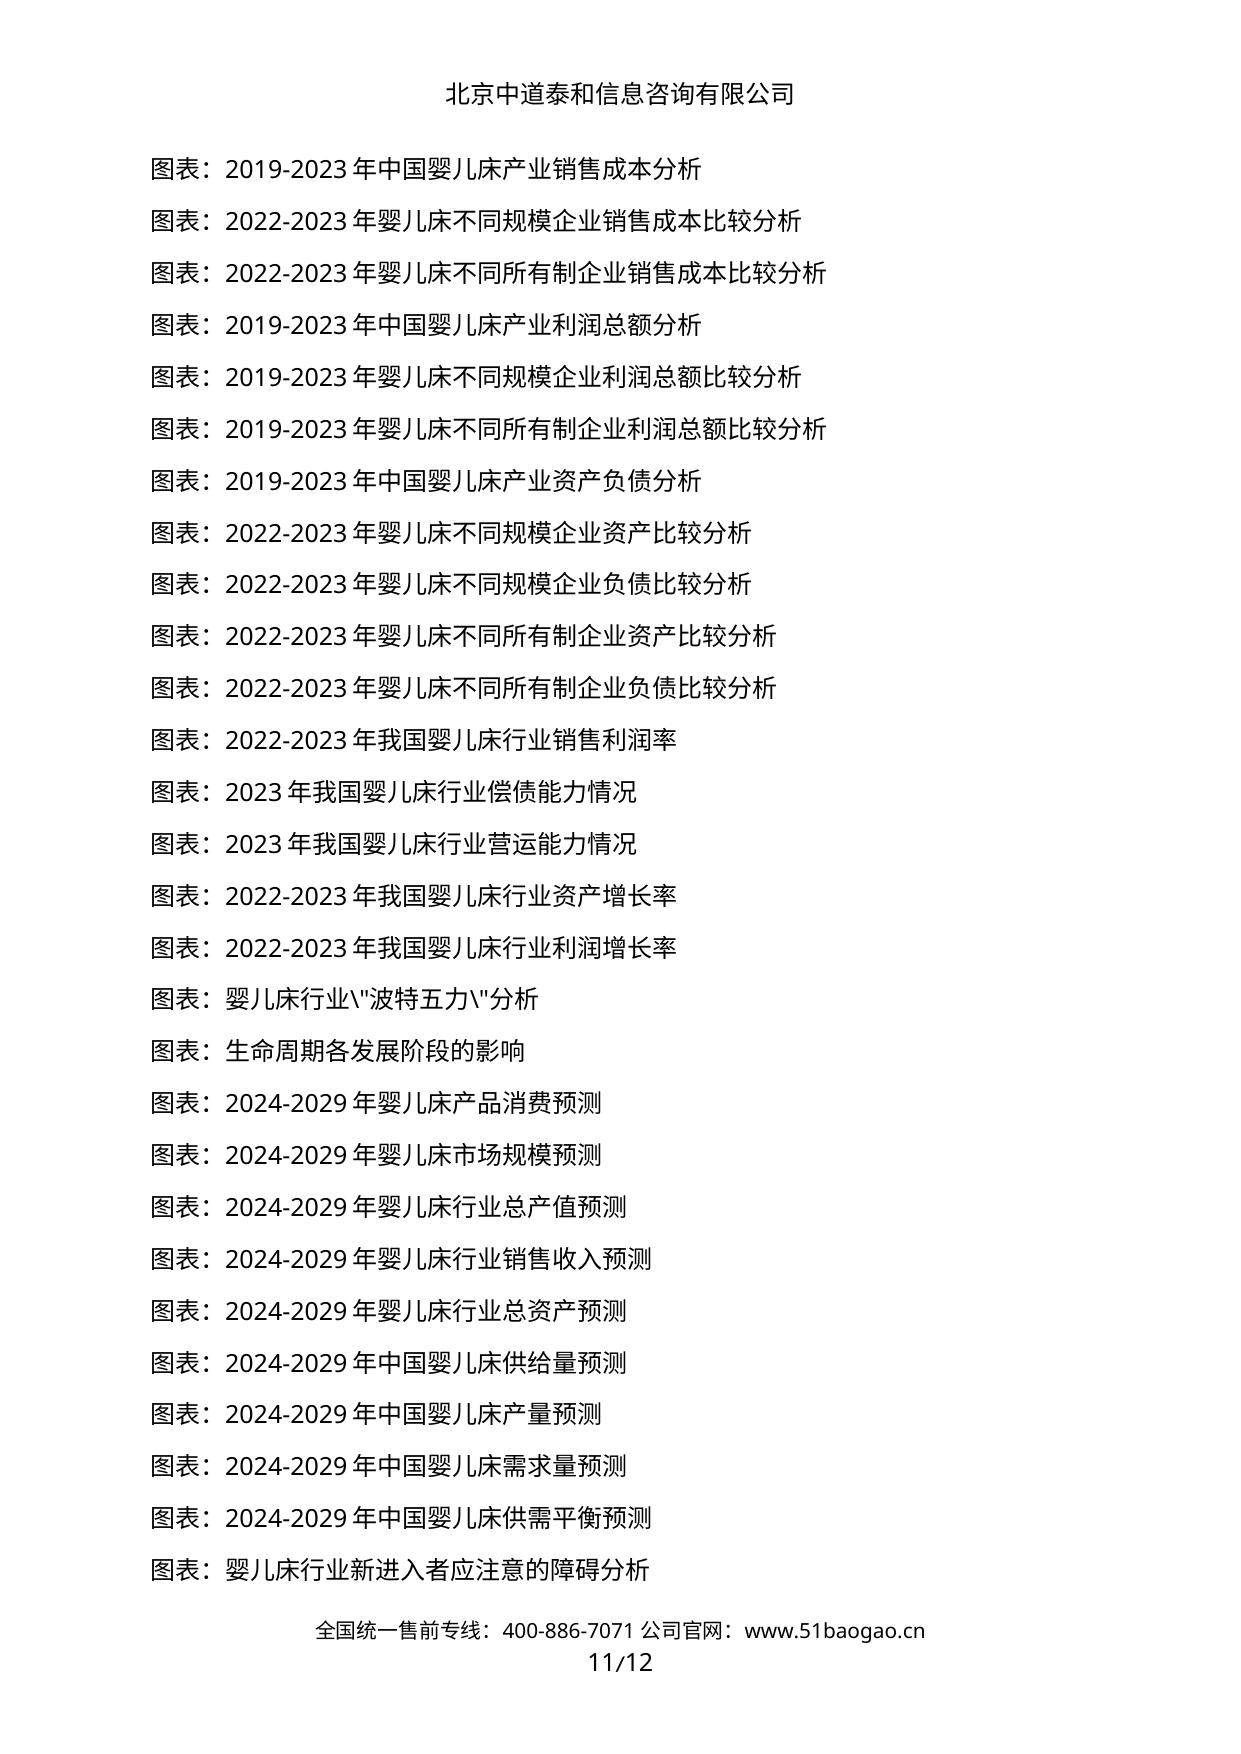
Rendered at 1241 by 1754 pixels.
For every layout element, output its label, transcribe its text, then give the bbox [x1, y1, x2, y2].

text 图表：2024-2029年中国婴儿床供给量预测 [150, 1343, 1090, 1379]
text 图表：2022-2023年婴儿床不同所有制企业销售成本比较分析 [150, 254, 1090, 290]
text 图表：2024-2029年婴儿床行业总资产预测 [150, 1291, 1090, 1327]
text 图表：2022-2023年婴儿床不同规模企业资产比较分析 [150, 513, 1090, 549]
text 图表：2024-2029年婴儿床行业销售收入预测 [150, 1239, 1090, 1276]
text 图表：2023年我国婴儿床行业营运能力情况 [150, 824, 1090, 861]
text 图表：2023年我国婴儿床行业偿债能力情况 [150, 772, 1090, 809]
text 图表：2019-2023年中国婴儿床产业利润总额分析 [150, 306, 1090, 342]
text 图表：2022-2023年婴儿床不同所有制企业资产比较分析 [150, 617, 1090, 653]
text 图表：婴儿床行业新进入者应注意的障碍分析 [150, 1551, 1090, 1587]
text 图表：2024-2029年婴儿床行业总产值预测 [150, 1187, 1090, 1224]
text 图表：2024-2029年婴儿床市场规模预测 [150, 1136, 1090, 1172]
text 图表：2024-2029年婴儿床产品消费预测 [150, 1084, 1090, 1120]
text 图表：2019-2023年中国婴儿床产业销售成本分析 [150, 150, 1090, 186]
text 图表：2024-2029年中国婴儿床需求量预测 [150, 1447, 1090, 1483]
text 图表：2022-2023年婴儿床不同规模企业负债比较分析 [150, 565, 1090, 601]
text 图表：生命周期各发展阶段的影响 [150, 1032, 1090, 1068]
text 图表：2019-2023年婴儿床不同所有制企业利润总额比较分析 [150, 409, 1090, 446]
text 图表：2024-2029年中国婴儿床产量预测 [150, 1395, 1090, 1431]
text 图表：2022-2023年我国婴儿床行业资产增长率 [150, 876, 1090, 912]
text 图表：婴儿床行业\"波特五力\"分析 [150, 980, 1090, 1016]
text 图表：2022-2023年婴儿床不同规模企业销售成本比较分析 [150, 202, 1090, 238]
text 图表：2019-2023年中国婴儿床产业资产负债分析 [150, 461, 1090, 497]
text 图表：2022-2023年婴儿床不同所有制企业负债比较分析 [150, 669, 1090, 705]
text 图表：2022-2023年我国婴儿床行业利润增长率 [150, 928, 1090, 964]
text 图表：2024-2029年中国婴儿床供需平衡预测 [150, 1499, 1090, 1535]
text 图表：2022-2023年我国婴儿床行业销售利润率 [150, 721, 1090, 757]
text 图表：2019-2023年婴儿床不同规模企业利润总额比较分析 [150, 357, 1090, 394]
